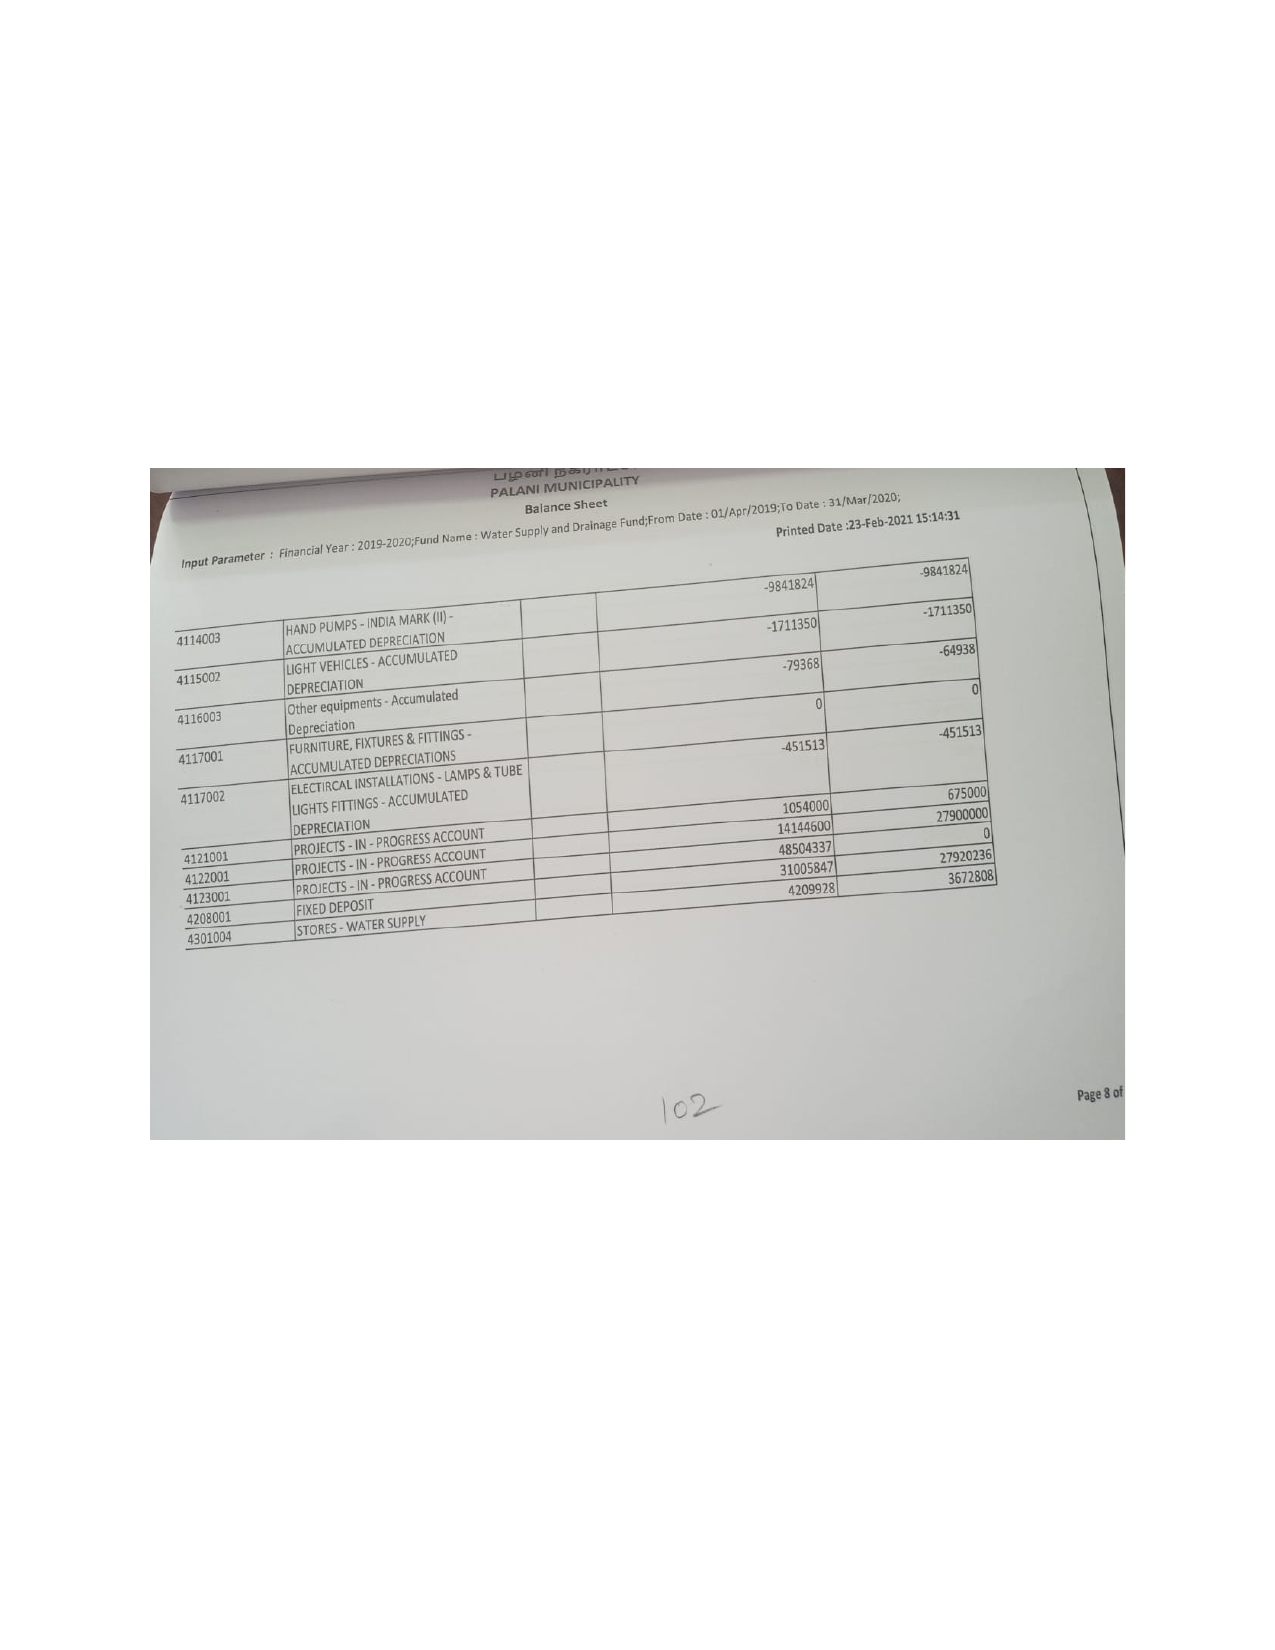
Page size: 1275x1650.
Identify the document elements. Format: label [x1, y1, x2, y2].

picture [150, 468, 1125, 1140]
